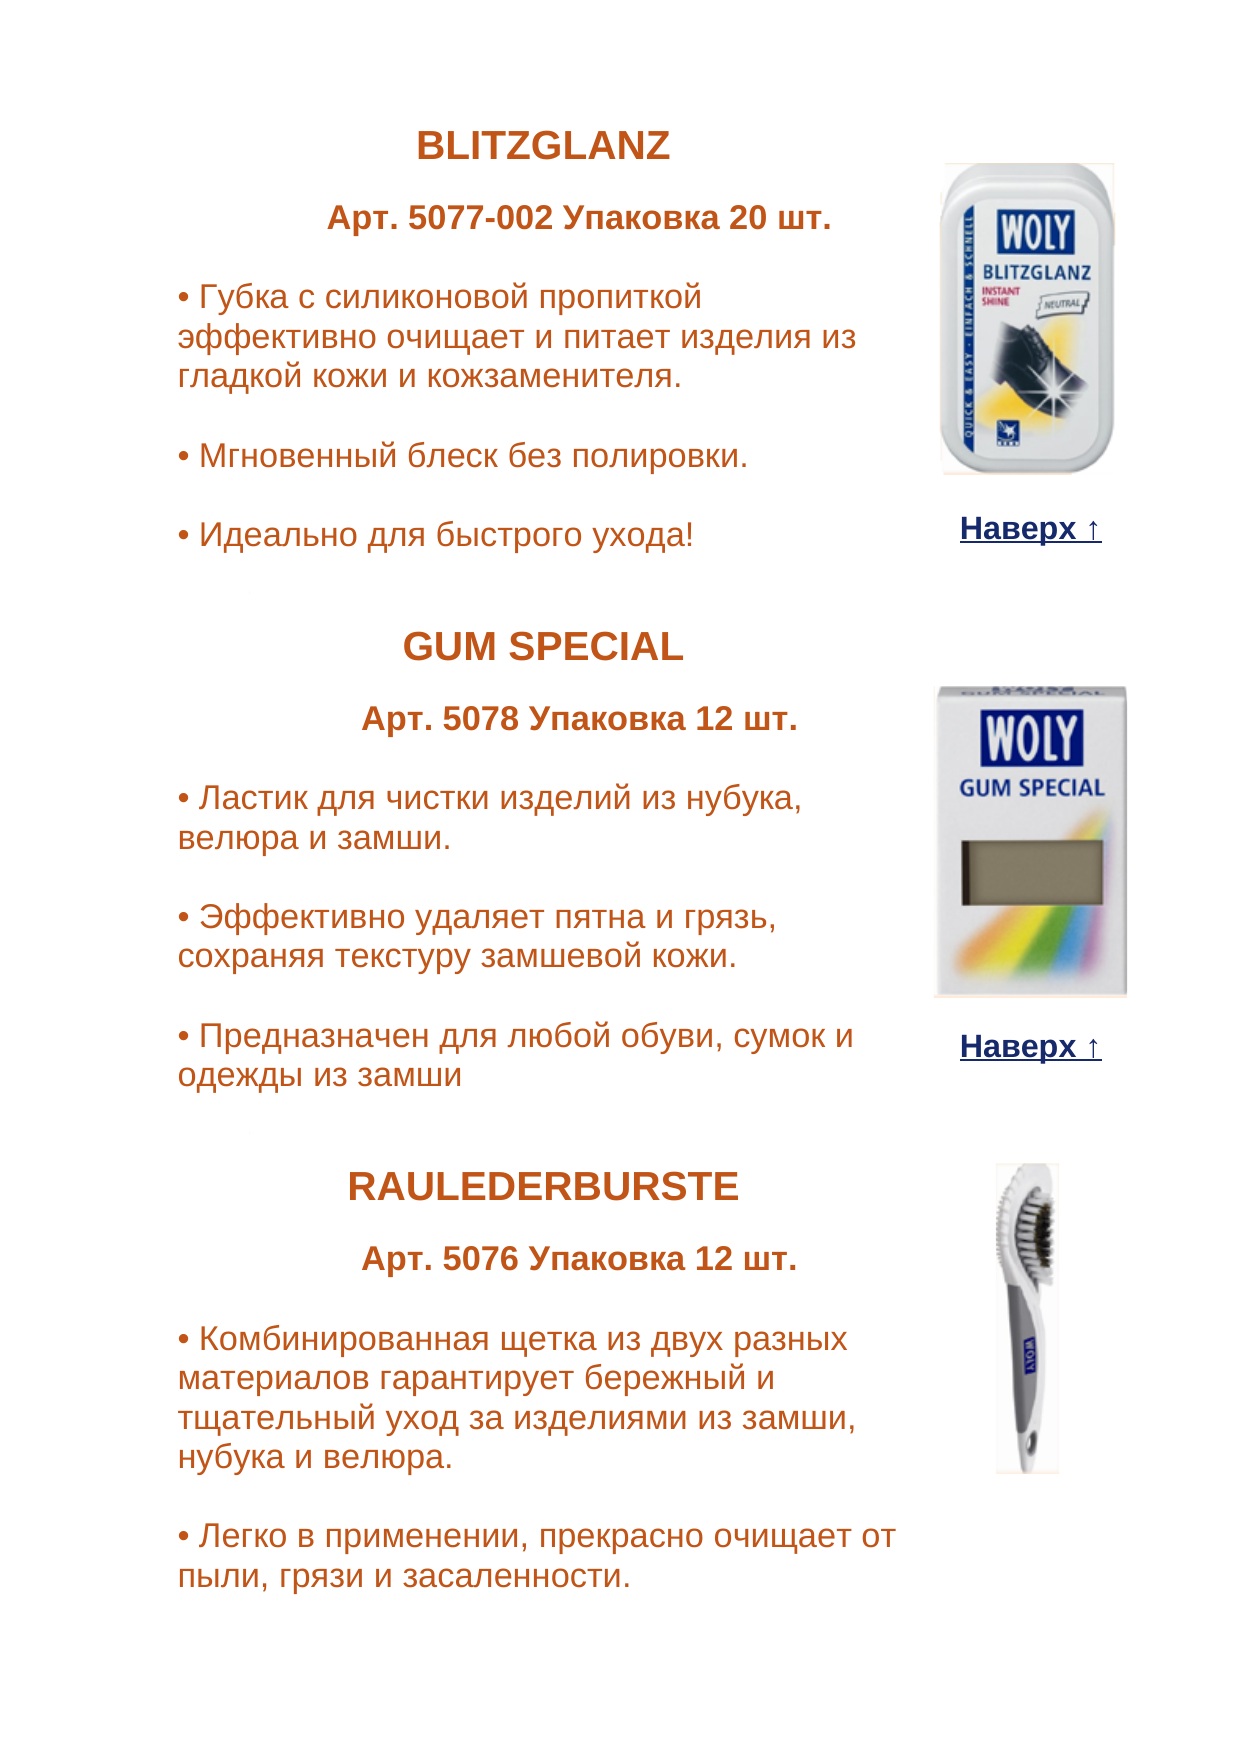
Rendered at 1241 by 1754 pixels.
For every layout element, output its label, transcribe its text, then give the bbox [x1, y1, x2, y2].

table_header BLITZGLANZ Арт. 5077-002 Упаковка 20 шт. • Губка с силиконовой пропиткой эффективно очищает и питает изделия из гладкой кожи и кожзаменителя. • Мгновенный блеск без полировки. • Идеально для быстрого ухода! [174, 118, 912, 591]
table_header Наверх ↑ [913, 619, 1148, 1131]
picture [939, 163, 1116, 475]
picture [933, 686, 1128, 998]
picture [995, 1162, 1060, 1474]
table_header [913, 1159, 1148, 1598]
table_header Наверх ↑ [913, 118, 1148, 591]
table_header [174, 1159, 912, 1598]
table_header GUM SPECIAL Арт. 5078 Упаковка 12 шт. • Ластик для чистки изделий из нубука, велюра и замши. • Эффективно удаляет пятна и грязь, сохраняя текстуру замшевой кожи. • Предназначен для любой обуви, сумок и одежды из замши [174, 619, 912, 1131]
